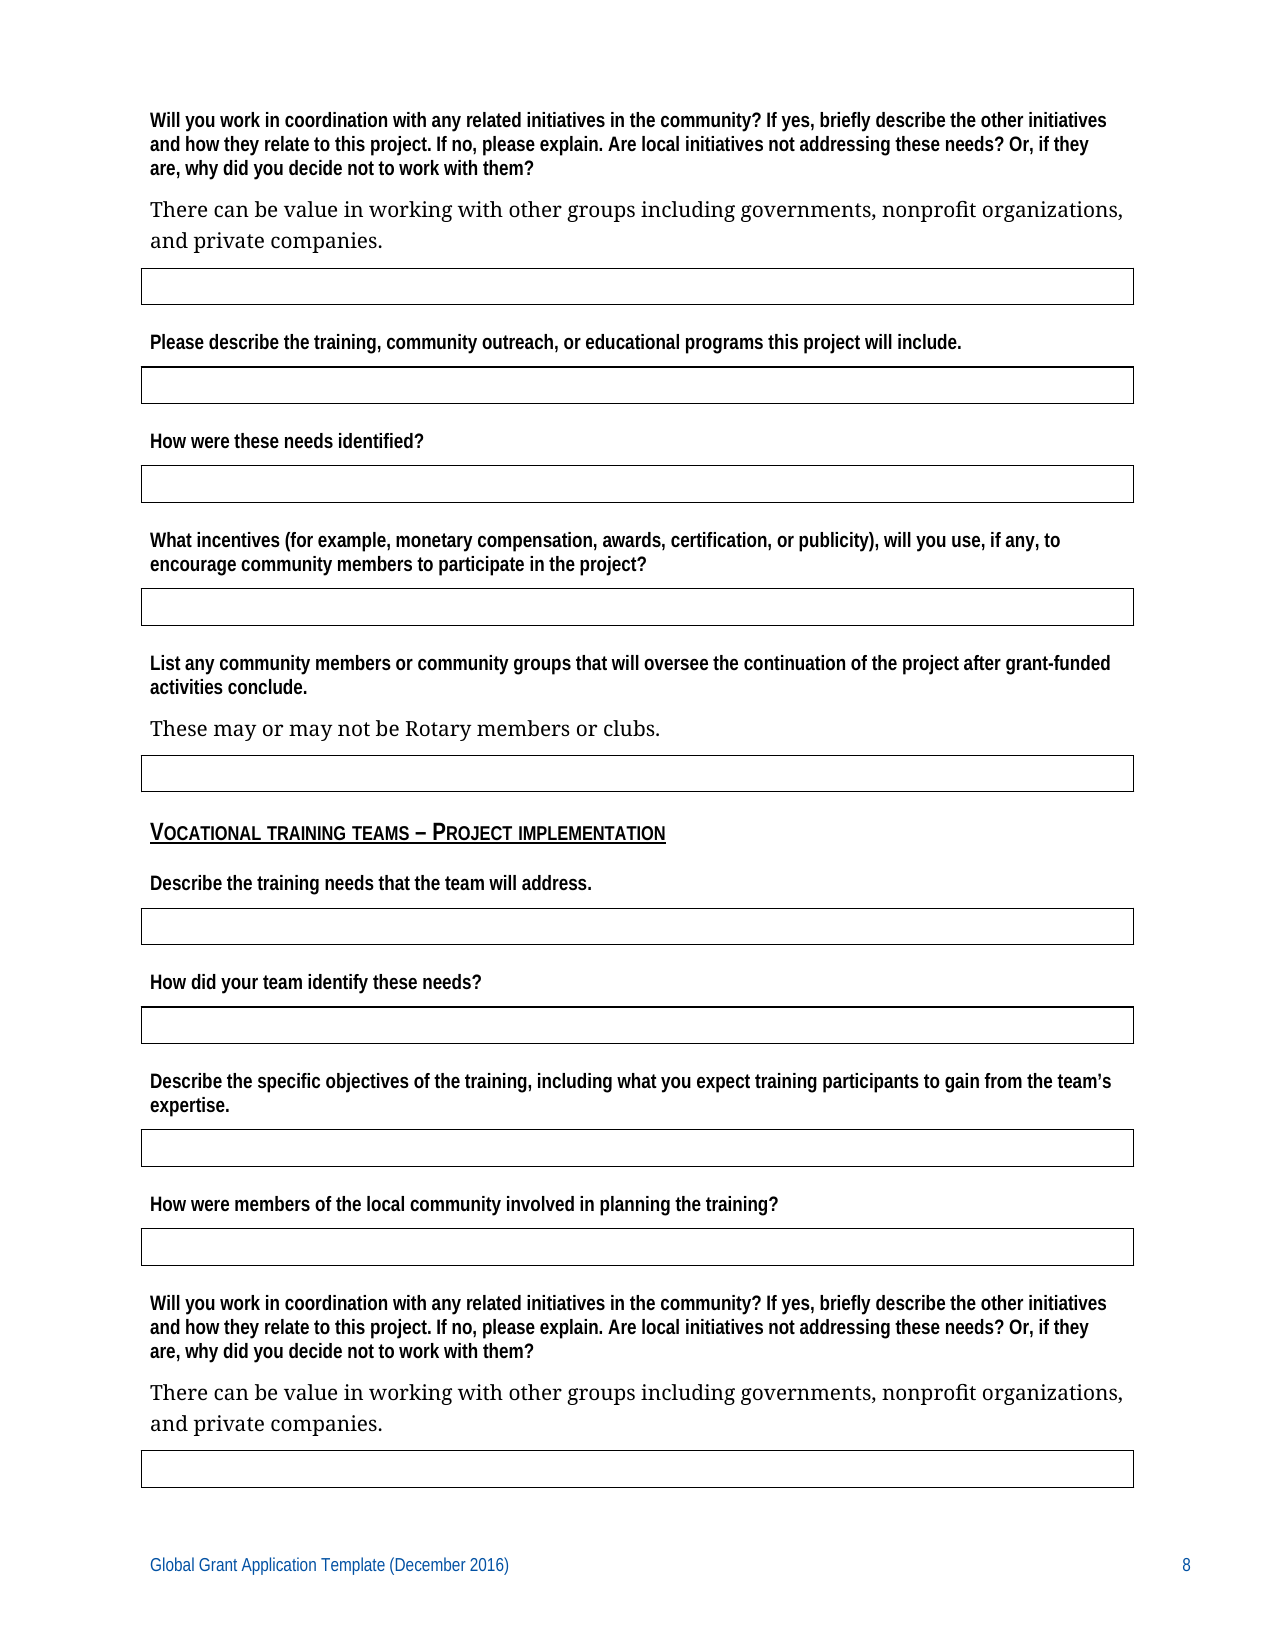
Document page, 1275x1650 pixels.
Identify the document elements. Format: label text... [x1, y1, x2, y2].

text These may or may not be Rotary members or clubs. [150, 711, 1125, 742]
subtitle Describe the training needs that the team will address. [150, 871, 1125, 895]
subtitle Vocational training teams – Project implementation [150, 817, 1125, 846]
subtitle How were members of the local community involved in planning the training? [150, 1192, 1125, 1216]
subtitle List any community members or community groups that will oversee the continuation of the project after grant-funded activities conclude. [150, 651, 1125, 699]
text There can be value in working with other groups including governments, nonprofit organizations, and private companies. [150, 192, 1125, 255]
subtitle Will you work in coordination with any related initiatives in the community? If yes, briefly describe the other initiatives and how they relate to this project. If no, please explain. Are local initiatives not addressing these needs? Or, if they are, why did you decide not to work with them? [150, 1291, 1125, 1363]
subtitle Please describe the training, community outreach, or educational programs this project will include. [150, 330, 1125, 354]
text There can be value in working with other groups including governments, nonprofit organizations, and private companies. [150, 1375, 1125, 1438]
subtitle How did your team identify these needs? [150, 970, 1125, 994]
subtitle What incentives (for example, monetary compensation, awards, certification, or publicity), will you use, if any, to encourage community members to participate in the project? [150, 528, 1125, 576]
subtitle Will you work in coordination with any related initiatives in the community? If yes, briefly describe the other initiatives and how they relate to this project. If no, please explain. Are local initiatives not addressing these needs? Or, if they are, why did you decide not to work with them? [150, 108, 1125, 180]
subtitle How were these needs identified? [150, 429, 1125, 453]
subtitle Describe the specific objectives of the training, including what you expect training participants to gain from the team’s expertise. [150, 1069, 1125, 1117]
